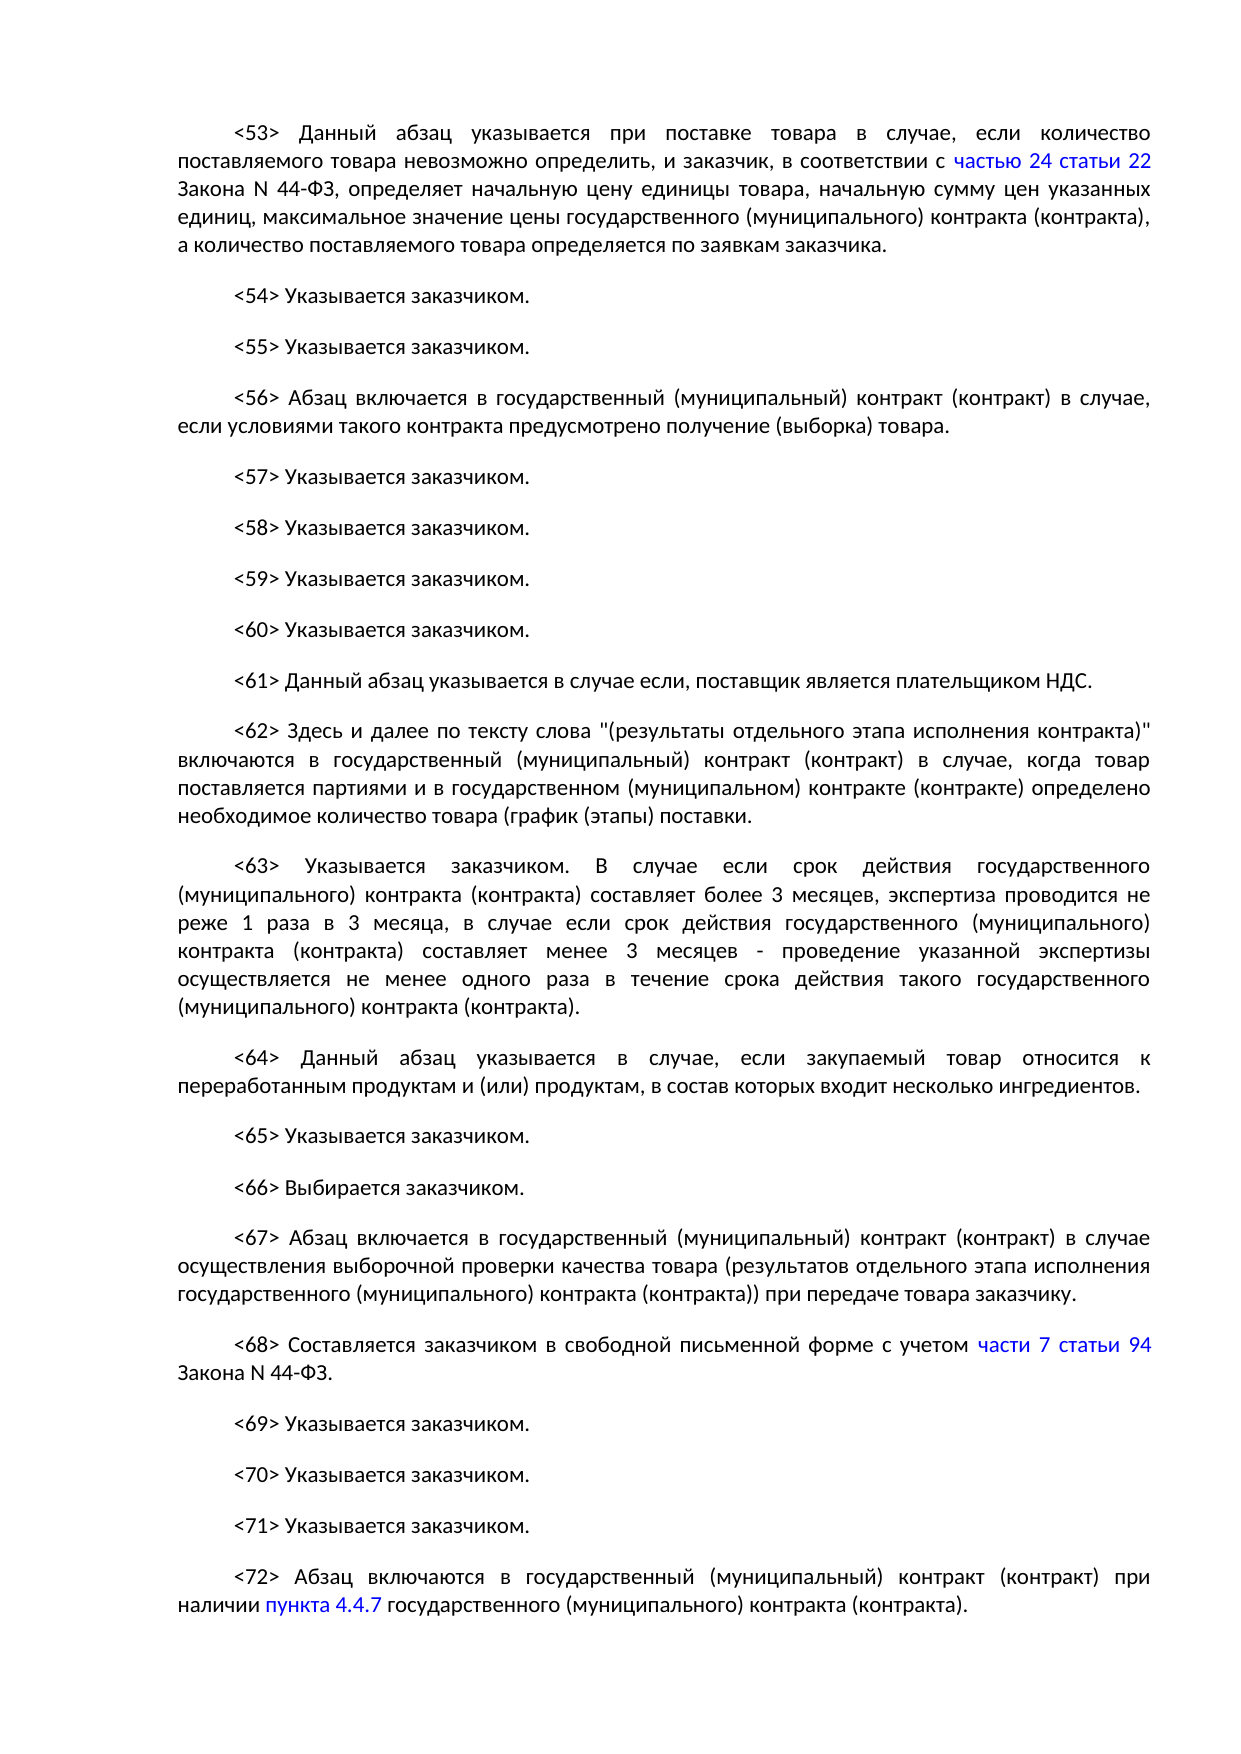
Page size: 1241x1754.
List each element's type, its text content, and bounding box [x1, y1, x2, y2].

text <56> Абзац включается в государственный (муниципальный) контракт (контракт) в случае, если условиями такого контракта предусмотрено получение (выборка) товара. [177, 383, 1152, 439]
text <66> Выбирается заказчиком. [177, 1173, 1152, 1201]
text <55> Указывается заказчиком. [177, 332, 1152, 360]
text <69> Указывается заказчиком. [177, 1409, 1152, 1437]
text <61> Данный абзац указывается в случае если, поставщик является плательщиком НДС. [177, 666, 1152, 694]
text <58> Указывается заказчиком. [177, 513, 1152, 541]
text <54> Указывается заказчиком. [177, 281, 1152, 309]
text <53> Данный абзац указывается при поставке товара в случае, если количество поставляемого товара невозможно определить, и заказчик, в соответствии с частью 24 статьи 22 Закона N 44-ФЗ, определяет начальную цену единицы товара, начальную сумму цен указанных единиц, максимальное значение цены государственного (муниципального) контракта (контракта), а количество поставляемого товара определяется по заявкам заказчика. [177, 118, 1152, 258]
text <68> Составляется заказчиком в свободной письменной форме с учетом части 7 статьи 94 Закона N 44-ФЗ. [177, 1331, 1152, 1387]
text <63> Указывается заказчиком. В случае если срок действия государственного (муниципального) контракта (контракта) составляет более 3 месяцев, экспертиза проводится не реже 1 раза в 3 месяца, в случае если срок действия государственного (муниципального) контракта (контракта) составляет менее 3 месяцев - проведение указанной экспертизы осуществляется не менее одного раза в течение срока действия такого государственного (муниципального) контракта (контракта). [177, 852, 1152, 1020]
text <62> Здесь и далее по тексту слова "(результаты отдельного этапа исполнения контракта)" включаются в государственный (муниципальный) контракт (контракт) в случае, когда товар поставляется партиями и в государственном (муниципальном) контракте (контракте) определено необходимое количество товара (график (этапы) поставки. [177, 717, 1152, 829]
text <57> Указывается заказчиком. [177, 462, 1152, 490]
text <72> Абзац включаются в государственный (муниципальный) контракт (контракт) при наличии пункта 4.4.7 государственного (муниципального) контракта (контракта). [177, 1562, 1152, 1618]
text <59> Указывается заказчиком. [177, 564, 1152, 592]
text <70> Указывается заказчиком. [177, 1460, 1152, 1488]
text <67> Абзац включается в государственный (муниципальный) контракт (контракт) в случае осуществления выборочной проверки качества товара (результатов отдельного этапа исполнения государственного (муниципального) контракта (контракта)) при передаче товара заказчику. [177, 1223, 1152, 1308]
text <65> Указывается заказчиком. [177, 1122, 1152, 1150]
text <71> Указывается заказчиком. [177, 1511, 1152, 1539]
text <64> Данный абзац указывается в случае, если закупаемый товар относится к переработанным продуктам и (или) продуктам, в состав которых входит несколько ингредиентов. [177, 1043, 1152, 1099]
text <60> Указывается заказчиком. [177, 615, 1152, 643]
